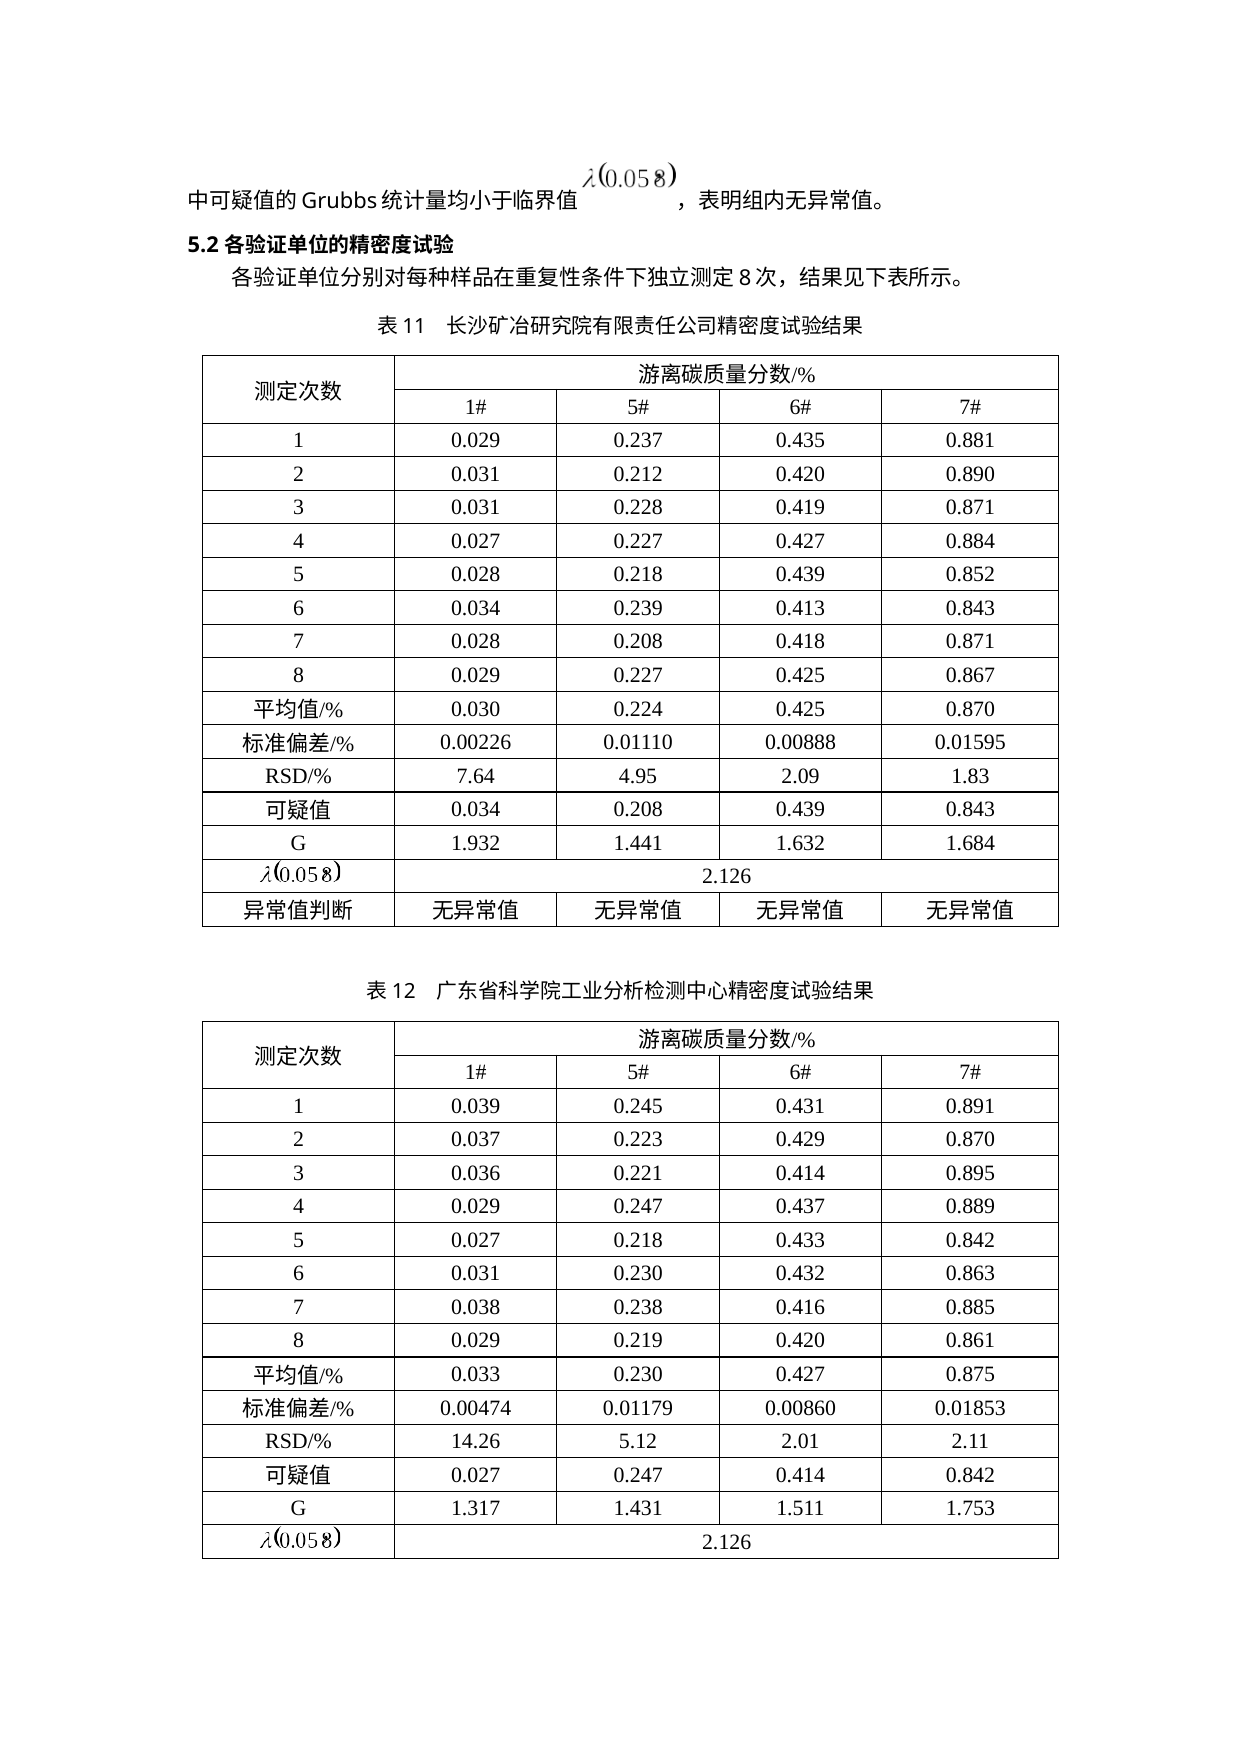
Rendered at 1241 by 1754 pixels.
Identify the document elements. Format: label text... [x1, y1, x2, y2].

table_cell 1.932 [395, 826, 556, 858]
table_cell 0.230 [557, 1257, 719, 1289]
table_cell 0.029 [395, 658, 556, 691]
table_cell 0.884 [882, 524, 1058, 557]
table_cell 异常值判断 [203, 893, 394, 926]
table_cell 7# [882, 1056, 1058, 1088]
table_cell 无异常值 [882, 893, 1058, 926]
table_cell 1.317 [395, 1492, 556, 1524]
text 各验证单位分别对每种样品在重复性条件下独立测定8次，结果见下表所示。 [187, 259, 1053, 292]
table_cell 6# [720, 1056, 881, 1088]
table_cell 无异常值 [395, 893, 556, 926]
table_cell [203, 1525, 394, 1558]
table_cell 0.029 [395, 1324, 556, 1356]
table_cell 0.870 [882, 692, 1058, 724]
table_cell 0.418 [720, 625, 881, 657]
table_cell 0.031 [395, 491, 556, 523]
table_cell 14.26 [395, 1425, 556, 1457]
table_cell 可疑值 [203, 793, 394, 825]
table_cell 0.890 [882, 457, 1058, 489]
table_cell 0.870 [882, 1123, 1058, 1155]
table_cell 0.871 [882, 491, 1058, 523]
table_cell 0.01179 [557, 1391, 719, 1423]
table_cell 标准偏差/% [203, 1391, 394, 1423]
table_cell 0.00226 [395, 725, 556, 758]
table_cell G [203, 826, 394, 858]
table_cell 5# [557, 1056, 719, 1088]
table_cell 6# [720, 390, 881, 422]
text 表11 长沙矿冶研究院有限责任公司精密度试验结果 [187, 308, 1053, 340]
table_cell 0.027 [395, 1223, 556, 1256]
table_cell 0.429 [720, 1123, 881, 1155]
table_cell 1.431 [557, 1492, 719, 1524]
table_cell 0.885 [882, 1290, 1058, 1323]
table_cell 2.01 [720, 1425, 881, 1457]
table_cell 0.842 [882, 1458, 1058, 1491]
table_cell 0.247 [557, 1458, 719, 1491]
table_cell 5 [203, 558, 394, 590]
table_cell 3 [203, 1156, 394, 1189]
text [187, 162, 1053, 227]
table_cell 1# [395, 1056, 556, 1088]
table_header 游离碳质量分数/% [395, 1022, 1058, 1054]
table_cell 0.028 [395, 558, 556, 590]
table_cell 2.126 [395, 860, 1058, 892]
table_cell 0.427 [720, 1358, 881, 1390]
table_cell 无异常值 [720, 893, 881, 926]
table_cell 0.419 [720, 491, 881, 523]
table_cell 7 [203, 625, 394, 657]
table_cell 3 [203, 491, 394, 523]
table_cell 0.00860 [720, 1391, 881, 1423]
table_cell 7# [882, 390, 1058, 422]
table_cell 0.027 [395, 524, 556, 557]
table_cell 8 [203, 1324, 394, 1356]
table_cell 0.208 [557, 625, 719, 657]
table_cell 8 [203, 658, 394, 691]
table_cell 0.01110 [557, 725, 719, 758]
table_cell 2.126 [395, 1525, 1058, 1558]
table_cell 0.414 [720, 1458, 881, 1491]
table_cell 0.237 [557, 424, 719, 456]
table_cell 0.852 [882, 558, 1058, 590]
list 5.2 各验证单位的精密度试验 [187, 227, 1053, 259]
table_cell 0.223 [557, 1123, 719, 1155]
table_cell 0.221 [557, 1156, 719, 1189]
table_cell 0.425 [720, 692, 881, 724]
table_cell 4 [203, 524, 394, 557]
table_cell 0.218 [557, 558, 719, 590]
table_cell 0.028 [395, 625, 556, 657]
table_cell 0.036 [395, 1156, 556, 1189]
table_cell 0.038 [395, 1290, 556, 1323]
table_cell RSD/% [203, 1425, 394, 1457]
table_cell 0.037 [395, 1123, 556, 1155]
table_cell 0.224 [557, 692, 719, 724]
table_cell 0.889 [882, 1190, 1058, 1222]
table_cell 0.435 [720, 424, 881, 456]
table_cell 0.414 [720, 1156, 881, 1189]
table_cell 0.219 [557, 1324, 719, 1356]
table_cell 0.875 [882, 1358, 1058, 1390]
table_cell 0.228 [557, 491, 719, 523]
table_cell 1# [395, 390, 556, 422]
table_cell 0.034 [395, 591, 556, 624]
table_cell 0.861 [882, 1324, 1058, 1356]
table_cell 0.439 [720, 558, 881, 590]
table_header 游离碳质量分数/% [395, 356, 1058, 389]
table_cell 2 [203, 457, 394, 489]
table_cell 0.033 [395, 1358, 556, 1390]
table_cell 4 [203, 1190, 394, 1222]
table_cell 0.431 [720, 1089, 881, 1122]
table_cell 2.09 [720, 759, 881, 791]
table_cell 1.684 [882, 826, 1058, 858]
table_cell 0.871 [882, 625, 1058, 657]
table_header 测定次数 [203, 1022, 394, 1088]
table_cell 1.441 [557, 826, 719, 858]
table_cell 0.031 [395, 1257, 556, 1289]
table_cell 0.867 [882, 658, 1058, 691]
table_cell 标准偏差/% [203, 725, 394, 758]
table_cell 0.420 [720, 1324, 881, 1356]
table_cell 2 [203, 1123, 394, 1155]
table_cell G [203, 1492, 394, 1524]
table_cell 0.030 [395, 692, 556, 724]
table_cell 7 [203, 1290, 394, 1323]
table_header 测定次数 [203, 356, 394, 422]
table_cell 0.416 [720, 1290, 881, 1323]
table_cell 0.425 [720, 658, 881, 691]
table_cell 6 [203, 1257, 394, 1289]
table_cell 1 [203, 1089, 394, 1122]
text 表12 广东省科学院工业分析检测中心精密度试验结果 [187, 973, 1053, 1006]
table_cell 0.895 [882, 1156, 1058, 1189]
table_cell 0.218 [557, 1223, 719, 1256]
table_cell 7.64 [395, 759, 556, 791]
table_cell 0.227 [557, 658, 719, 691]
table_cell 0.031 [395, 457, 556, 489]
table_cell 2.11 [882, 1425, 1058, 1457]
table_cell 0.208 [557, 793, 719, 825]
table_cell 0.247 [557, 1190, 719, 1222]
table_cell 0.891 [882, 1089, 1058, 1122]
table_cell 6 [203, 591, 394, 624]
table_cell 0.420 [720, 457, 881, 489]
table_cell 可疑值 [203, 1458, 394, 1491]
table_cell 0.034 [395, 793, 556, 825]
table_cell 0.230 [557, 1358, 719, 1390]
table_cell 0.029 [395, 1190, 556, 1222]
table_cell 0.842 [882, 1223, 1058, 1256]
table_cell 无异常值 [557, 893, 719, 926]
table_cell RSD/% [203, 759, 394, 791]
table_cell 0.238 [557, 1290, 719, 1323]
table_cell 4.95 [557, 759, 719, 791]
table_cell 0.029 [395, 424, 556, 456]
table_cell 1.753 [882, 1492, 1058, 1524]
table_cell 平均值/% [203, 692, 394, 724]
table_cell 0.863 [882, 1257, 1058, 1289]
table_cell 0.039 [395, 1089, 556, 1122]
table_cell 0.212 [557, 457, 719, 489]
table_cell 1.83 [882, 759, 1058, 791]
table_cell 5 [203, 1223, 394, 1256]
table_cell 1 [203, 424, 394, 456]
table_cell 0.439 [720, 793, 881, 825]
table_cell 0.433 [720, 1223, 881, 1256]
table_cell 0.239 [557, 591, 719, 624]
table_cell [203, 860, 394, 892]
table_cell 0.01595 [882, 725, 1058, 758]
table_cell 0.843 [882, 793, 1058, 825]
table_cell 0.881 [882, 424, 1058, 456]
table_cell 0.01853 [882, 1391, 1058, 1423]
table_cell 0.00474 [395, 1391, 556, 1423]
table_cell 0.427 [720, 524, 881, 557]
table_cell 1.632 [720, 826, 881, 858]
table_cell 平均值/% [203, 1358, 394, 1390]
table_cell 0.245 [557, 1089, 719, 1122]
table_cell 0.027 [395, 1458, 556, 1491]
table_cell 0.227 [557, 524, 719, 557]
table_cell 0.437 [720, 1190, 881, 1222]
table_cell 0.00888 [720, 725, 881, 758]
table_cell 5# [557, 390, 719, 422]
table_cell 0.843 [882, 591, 1058, 624]
table_cell 0.413 [720, 591, 881, 624]
table_cell 0.432 [720, 1257, 881, 1289]
table_cell 5.12 [557, 1425, 719, 1457]
table_cell 1.511 [720, 1492, 881, 1524]
